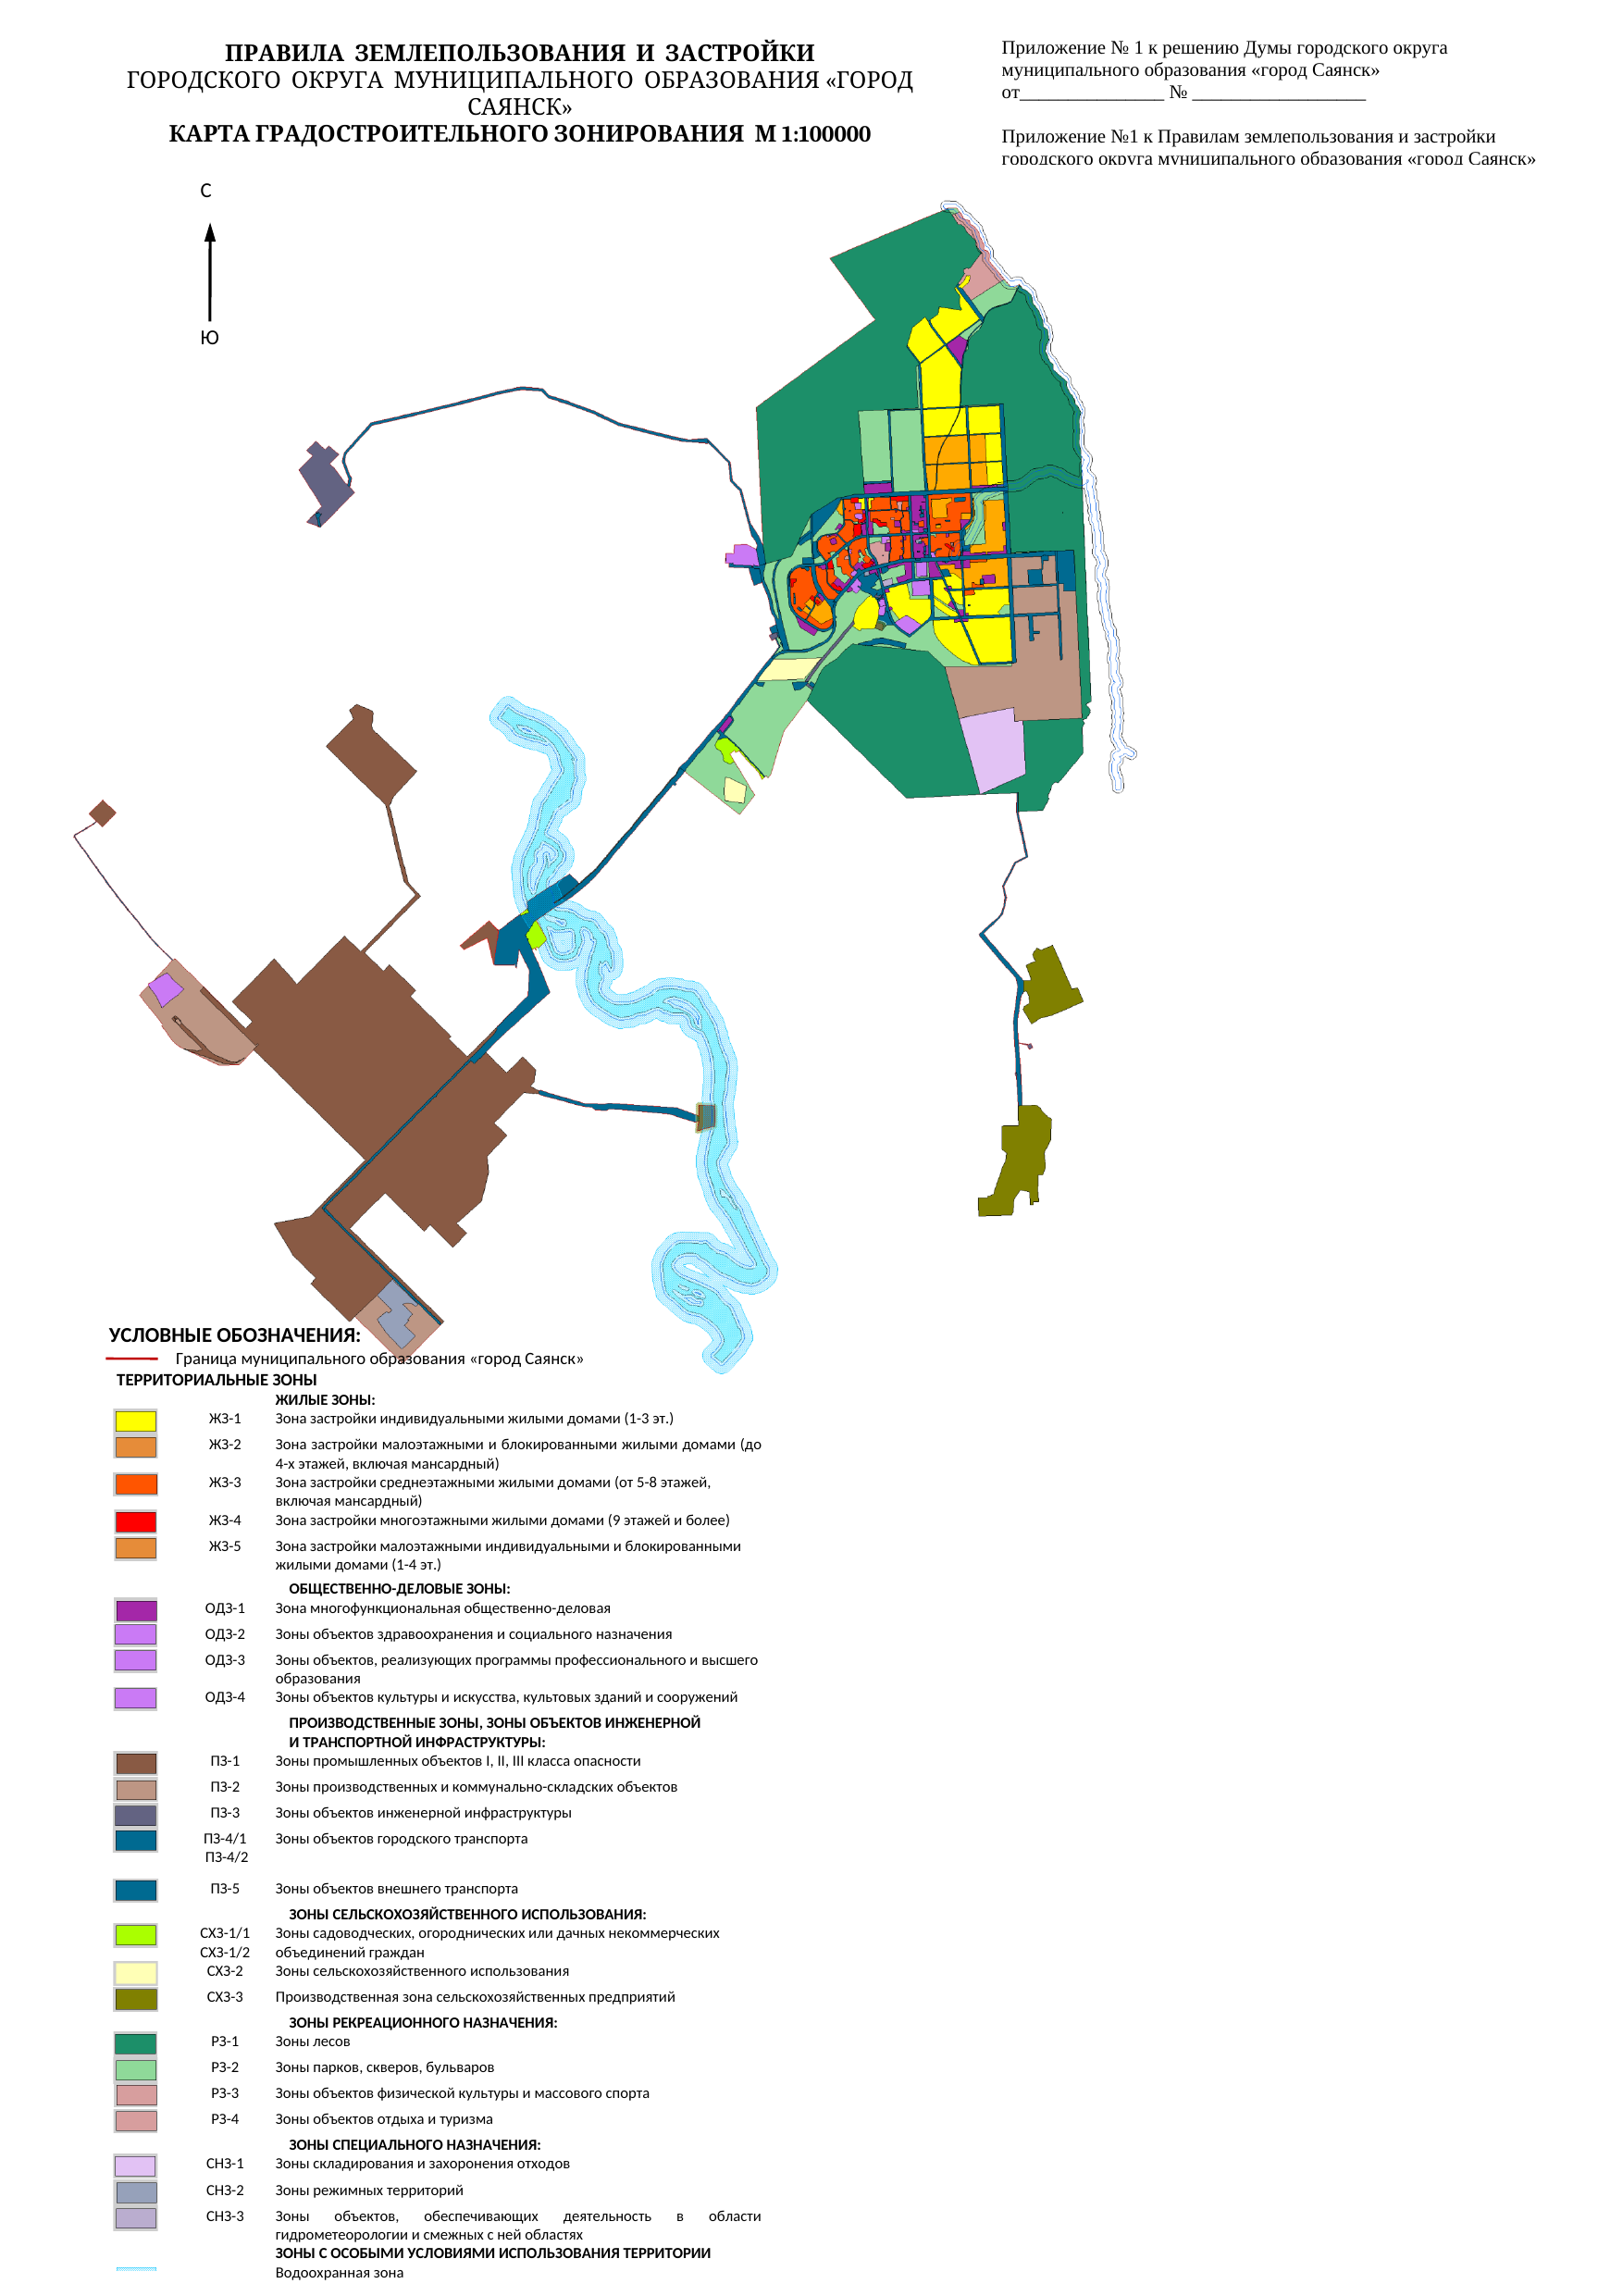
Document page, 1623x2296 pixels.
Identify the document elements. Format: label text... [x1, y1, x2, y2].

picture [113, 1687, 158, 1711]
picture [113, 1751, 158, 1776]
text ГОРОДСКОГО ОКРУГА МУНИЦИПАЛЬНОГО ОБРАЗОВАНИЯ «ГОРОД САЯНСК» [69, 68, 987, 121]
picture [113, 2031, 158, 2107]
picture [113, 1923, 158, 1948]
picture [114, 1536, 157, 1561]
picture [113, 2179, 158, 2231]
text КАРТА ГРАДОСТРОИТЕЛЬНОГО ЗОНИРОВАНИЯ М 1:100000 [69, 121, 987, 147]
picture [113, 1649, 158, 1673]
picture [113, 2109, 158, 2133]
picture [113, 1409, 158, 1458]
picture [113, 1961, 158, 1986]
text ПРАВИЛА ЗЕМЛЕПОЛЬЗОВАНИЯ И ЗАСТРОЙКИ [69, 41, 987, 68]
picture [114, 1509, 157, 1534]
picture [113, 1987, 159, 2012]
picture [112, 1803, 159, 1853]
picture [113, 1472, 159, 1496]
picture [113, 1624, 158, 1647]
picture [111, 2262, 160, 2271]
picture [114, 1597, 157, 1623]
picture [113, 1777, 158, 1802]
picture [113, 2153, 158, 2178]
picture [69, 196, 1141, 1377]
picture [112, 1879, 159, 1903]
